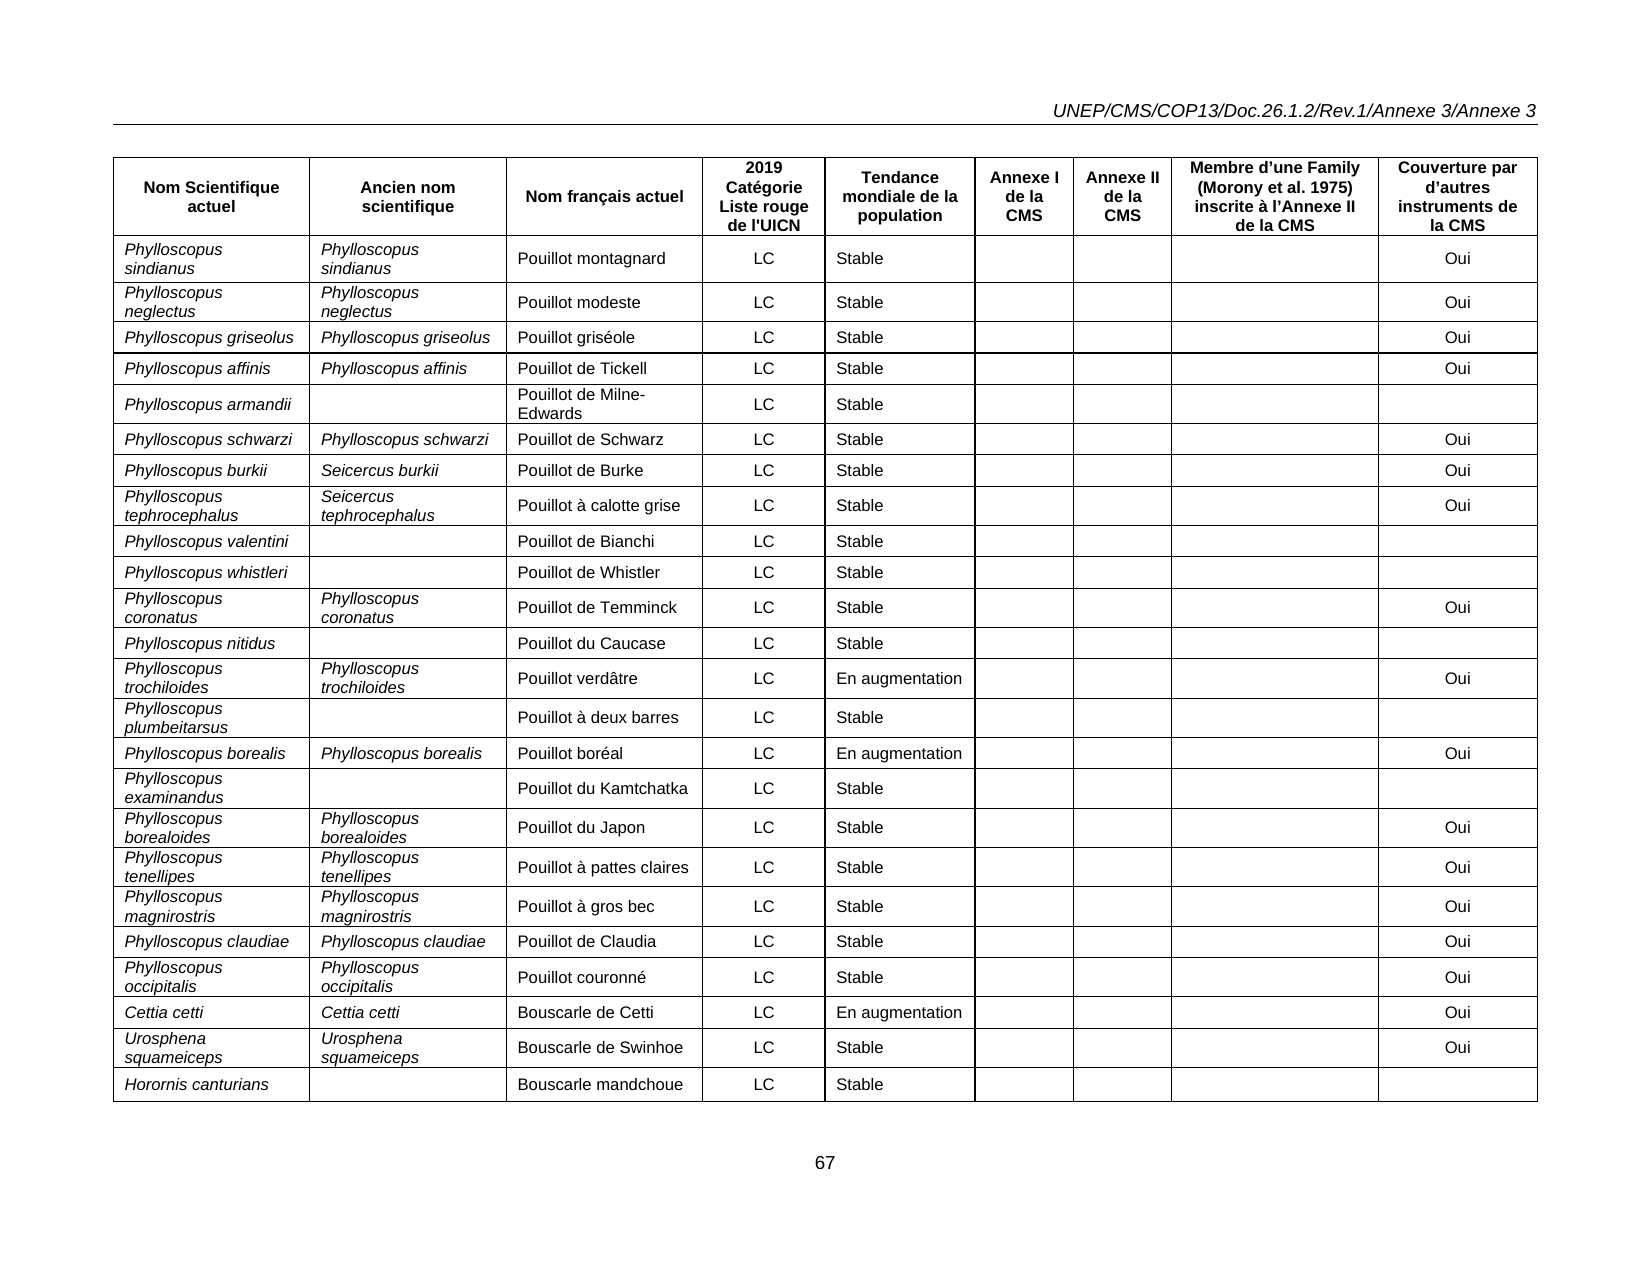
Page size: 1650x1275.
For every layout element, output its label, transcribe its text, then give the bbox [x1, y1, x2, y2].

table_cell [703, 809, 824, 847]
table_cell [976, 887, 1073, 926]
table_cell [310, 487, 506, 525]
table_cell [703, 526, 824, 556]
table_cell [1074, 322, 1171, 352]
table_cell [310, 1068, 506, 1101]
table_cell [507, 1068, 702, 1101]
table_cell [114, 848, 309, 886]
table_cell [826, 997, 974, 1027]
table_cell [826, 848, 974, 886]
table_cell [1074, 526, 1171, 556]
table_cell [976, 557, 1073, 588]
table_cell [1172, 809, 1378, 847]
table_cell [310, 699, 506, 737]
table_header Membre d’une Family (Morony et al. 1975) inscrite à l’Annexe II de la CMS [1172, 158, 1378, 235]
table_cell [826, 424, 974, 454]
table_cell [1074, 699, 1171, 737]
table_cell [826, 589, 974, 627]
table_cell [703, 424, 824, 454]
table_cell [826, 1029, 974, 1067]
table_header Annexe I de la CMS [976, 158, 1073, 235]
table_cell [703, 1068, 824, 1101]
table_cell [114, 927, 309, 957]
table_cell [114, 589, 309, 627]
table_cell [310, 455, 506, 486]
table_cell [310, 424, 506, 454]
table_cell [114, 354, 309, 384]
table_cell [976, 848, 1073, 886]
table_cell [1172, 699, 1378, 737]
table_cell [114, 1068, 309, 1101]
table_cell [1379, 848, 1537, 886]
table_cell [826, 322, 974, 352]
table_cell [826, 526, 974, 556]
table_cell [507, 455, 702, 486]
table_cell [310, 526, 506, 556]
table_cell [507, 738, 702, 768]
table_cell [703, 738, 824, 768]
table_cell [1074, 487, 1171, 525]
table_header 2019 Catégorie Liste rouge de l'UICN [703, 158, 824, 235]
table_header Couverture par d’autres instruments de la CMS [1379, 158, 1537, 235]
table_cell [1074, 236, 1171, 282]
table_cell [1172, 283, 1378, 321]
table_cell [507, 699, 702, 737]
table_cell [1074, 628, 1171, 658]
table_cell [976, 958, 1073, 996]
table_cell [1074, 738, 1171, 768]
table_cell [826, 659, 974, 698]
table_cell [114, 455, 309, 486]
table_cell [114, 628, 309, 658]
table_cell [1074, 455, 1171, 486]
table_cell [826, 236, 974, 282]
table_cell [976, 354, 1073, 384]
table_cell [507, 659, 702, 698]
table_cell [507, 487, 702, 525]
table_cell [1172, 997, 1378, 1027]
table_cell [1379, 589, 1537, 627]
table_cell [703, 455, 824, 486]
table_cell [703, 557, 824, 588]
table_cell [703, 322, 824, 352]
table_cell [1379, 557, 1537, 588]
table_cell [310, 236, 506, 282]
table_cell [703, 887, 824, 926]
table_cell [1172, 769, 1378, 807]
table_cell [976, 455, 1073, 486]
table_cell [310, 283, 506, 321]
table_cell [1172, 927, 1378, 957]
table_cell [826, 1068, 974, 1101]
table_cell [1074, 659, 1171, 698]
table_header Annexe II de la CMS [1074, 158, 1171, 235]
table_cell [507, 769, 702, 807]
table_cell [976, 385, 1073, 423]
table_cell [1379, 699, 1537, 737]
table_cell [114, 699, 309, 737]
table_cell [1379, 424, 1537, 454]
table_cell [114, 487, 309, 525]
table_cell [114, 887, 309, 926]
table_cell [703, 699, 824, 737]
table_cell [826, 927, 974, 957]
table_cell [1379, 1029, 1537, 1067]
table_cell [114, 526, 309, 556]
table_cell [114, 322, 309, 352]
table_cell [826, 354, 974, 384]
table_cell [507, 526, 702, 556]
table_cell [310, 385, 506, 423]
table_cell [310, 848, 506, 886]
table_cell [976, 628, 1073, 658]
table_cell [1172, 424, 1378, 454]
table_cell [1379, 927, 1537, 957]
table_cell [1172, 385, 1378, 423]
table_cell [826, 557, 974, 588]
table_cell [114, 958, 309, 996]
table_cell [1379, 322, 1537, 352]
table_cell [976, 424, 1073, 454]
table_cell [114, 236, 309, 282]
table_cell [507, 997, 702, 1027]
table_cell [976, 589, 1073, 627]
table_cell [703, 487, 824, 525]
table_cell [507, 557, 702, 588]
table_header Tendance mondiale de la population [826, 158, 974, 235]
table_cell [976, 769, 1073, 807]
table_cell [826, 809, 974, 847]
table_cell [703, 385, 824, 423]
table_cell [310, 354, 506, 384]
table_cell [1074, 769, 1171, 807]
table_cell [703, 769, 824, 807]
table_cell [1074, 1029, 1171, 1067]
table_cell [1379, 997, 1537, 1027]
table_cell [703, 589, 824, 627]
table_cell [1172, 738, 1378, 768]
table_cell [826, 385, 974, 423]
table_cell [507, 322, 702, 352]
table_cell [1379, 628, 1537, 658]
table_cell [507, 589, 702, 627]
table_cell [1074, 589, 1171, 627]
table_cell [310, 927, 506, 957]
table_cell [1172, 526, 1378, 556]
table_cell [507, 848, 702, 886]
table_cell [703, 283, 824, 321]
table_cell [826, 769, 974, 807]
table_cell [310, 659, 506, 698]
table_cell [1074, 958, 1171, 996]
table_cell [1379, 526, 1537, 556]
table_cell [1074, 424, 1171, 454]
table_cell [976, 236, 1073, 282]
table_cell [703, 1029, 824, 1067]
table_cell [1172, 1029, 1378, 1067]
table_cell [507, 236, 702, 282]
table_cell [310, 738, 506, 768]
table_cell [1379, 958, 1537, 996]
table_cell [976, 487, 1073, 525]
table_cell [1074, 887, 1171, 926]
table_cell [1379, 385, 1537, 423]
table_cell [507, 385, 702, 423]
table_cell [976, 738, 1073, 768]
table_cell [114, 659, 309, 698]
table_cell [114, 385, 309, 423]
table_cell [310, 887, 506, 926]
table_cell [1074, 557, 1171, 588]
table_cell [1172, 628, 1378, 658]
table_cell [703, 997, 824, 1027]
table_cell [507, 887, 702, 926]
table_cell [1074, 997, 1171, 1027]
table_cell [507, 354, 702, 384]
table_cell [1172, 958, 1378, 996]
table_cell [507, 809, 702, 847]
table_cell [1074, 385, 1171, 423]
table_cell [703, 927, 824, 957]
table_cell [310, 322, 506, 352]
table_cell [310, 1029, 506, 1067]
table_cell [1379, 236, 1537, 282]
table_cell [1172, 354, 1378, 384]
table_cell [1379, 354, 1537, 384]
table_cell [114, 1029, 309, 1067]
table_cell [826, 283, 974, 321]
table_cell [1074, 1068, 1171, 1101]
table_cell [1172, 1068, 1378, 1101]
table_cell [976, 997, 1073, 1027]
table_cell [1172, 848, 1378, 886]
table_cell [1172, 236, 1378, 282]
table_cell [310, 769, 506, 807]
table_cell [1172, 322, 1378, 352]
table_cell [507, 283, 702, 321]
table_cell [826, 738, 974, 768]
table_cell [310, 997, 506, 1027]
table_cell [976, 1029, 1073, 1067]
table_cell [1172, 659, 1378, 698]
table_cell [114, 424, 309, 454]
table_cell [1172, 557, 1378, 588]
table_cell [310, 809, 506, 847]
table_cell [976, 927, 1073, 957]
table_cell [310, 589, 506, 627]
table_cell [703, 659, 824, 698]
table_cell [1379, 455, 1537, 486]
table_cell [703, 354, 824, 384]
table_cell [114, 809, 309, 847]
table_header Nom Scientifique actuel [114, 158, 309, 235]
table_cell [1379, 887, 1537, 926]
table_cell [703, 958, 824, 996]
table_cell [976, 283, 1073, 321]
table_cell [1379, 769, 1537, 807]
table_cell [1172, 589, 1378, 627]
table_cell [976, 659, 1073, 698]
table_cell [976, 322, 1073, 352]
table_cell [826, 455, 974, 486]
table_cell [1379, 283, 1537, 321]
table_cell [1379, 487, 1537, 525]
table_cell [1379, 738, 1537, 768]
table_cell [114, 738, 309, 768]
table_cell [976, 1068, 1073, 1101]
table_header Ancien nom scientifique [310, 158, 506, 235]
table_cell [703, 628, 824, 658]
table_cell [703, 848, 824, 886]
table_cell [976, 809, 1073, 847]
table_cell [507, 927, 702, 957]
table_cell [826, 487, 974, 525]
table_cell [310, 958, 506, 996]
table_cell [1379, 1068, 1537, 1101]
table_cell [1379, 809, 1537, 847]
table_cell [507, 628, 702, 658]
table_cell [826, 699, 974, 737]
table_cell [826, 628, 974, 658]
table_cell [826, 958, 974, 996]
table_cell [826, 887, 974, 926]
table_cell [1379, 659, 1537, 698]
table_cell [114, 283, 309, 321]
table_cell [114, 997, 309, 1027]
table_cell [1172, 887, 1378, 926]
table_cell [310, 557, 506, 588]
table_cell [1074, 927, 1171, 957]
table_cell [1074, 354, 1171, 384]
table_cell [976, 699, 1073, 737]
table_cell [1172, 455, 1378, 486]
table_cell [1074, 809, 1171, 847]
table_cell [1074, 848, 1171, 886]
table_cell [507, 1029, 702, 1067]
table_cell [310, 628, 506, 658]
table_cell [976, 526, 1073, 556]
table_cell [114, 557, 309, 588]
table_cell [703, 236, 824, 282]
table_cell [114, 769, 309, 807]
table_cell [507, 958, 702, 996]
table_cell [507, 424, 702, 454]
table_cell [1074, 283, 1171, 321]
table_header Nom français actuel [507, 158, 702, 235]
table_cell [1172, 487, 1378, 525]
